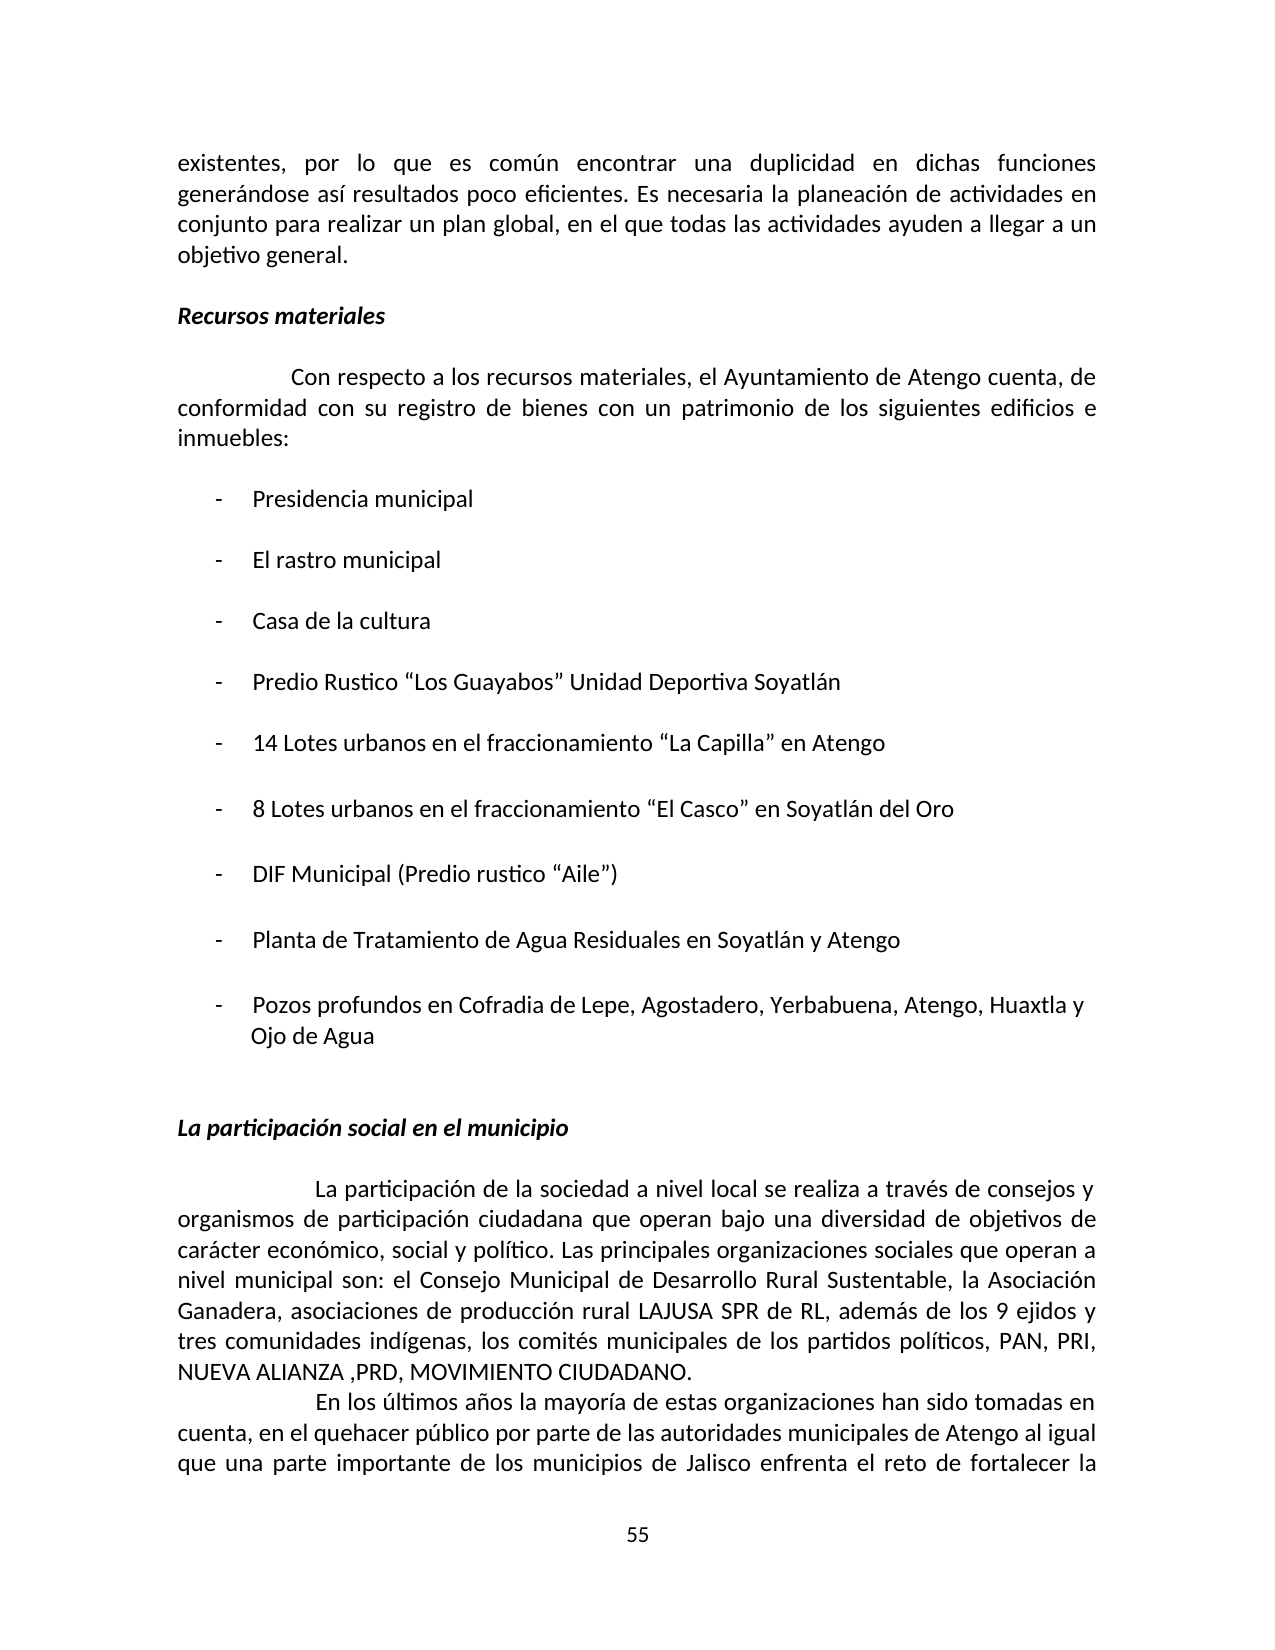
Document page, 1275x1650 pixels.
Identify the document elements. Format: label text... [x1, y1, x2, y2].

list 14 Lotes urbanos en el fraccionamiento “La Capilla” en Atengo [215, 727, 1098, 758]
list 8 Lotes urbanos en el fraccionamiento “El Casco” en Soyatlán del Oro [215, 793, 1098, 823]
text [177, 1386, 1098, 1478]
list DIF Municipal (Predio rustico “Aile”) [215, 858, 1098, 889]
list Presidencia municipal [215, 483, 1098, 514]
text Con respecto a los recursos materiales, el Ayuntamiento de Atengo cuenta, de conformidad con su registro de bienes con un patrimonio de los siguientes edificios e inmuebles: [177, 361, 1098, 453]
list El rastro municipal [215, 544, 1098, 575]
list Predio Rustico “Los Guayabos” Unidad Deportiva Soyatlán [215, 666, 1098, 697]
text Ojo de Agua [177, 1020, 1098, 1051]
text La participación de la sociedad a nivel local se realiza a través de consejos y organismos de participación ciudadana que operan bajo una diversidad de objetivos de carácter económico, social y político. Las principales organizaciones sociales que operan a nivel municipal son: el Consejo Municipal de Desarrollo Rural Sustentable, la Asociación Ganadera, asociaciones de producción rural LAJUSA SPR de RL, además de los 9 ejidos y tres comunidades indígenas, los comités municipales de los partidos políticos, PAN, PRI, NUEVA ALIANZA ,PRD, MOVIMIENTO CIUDADANO. [177, 1173, 1098, 1386]
list Pozos profundos en Cofradia de Lepe, Agostadero, Yerbabuena, Atengo, Huaxtla y [215, 989, 1098, 1020]
text Recursos materiales [177, 300, 1098, 331]
list Planta de Tratamiento de Agua Residuales en Soyatlán y Atengo [215, 924, 1098, 954]
text La participación social en el municipio [177, 1112, 1098, 1142]
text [177, 148, 1098, 270]
list Casa de la cultura [215, 605, 1098, 636]
